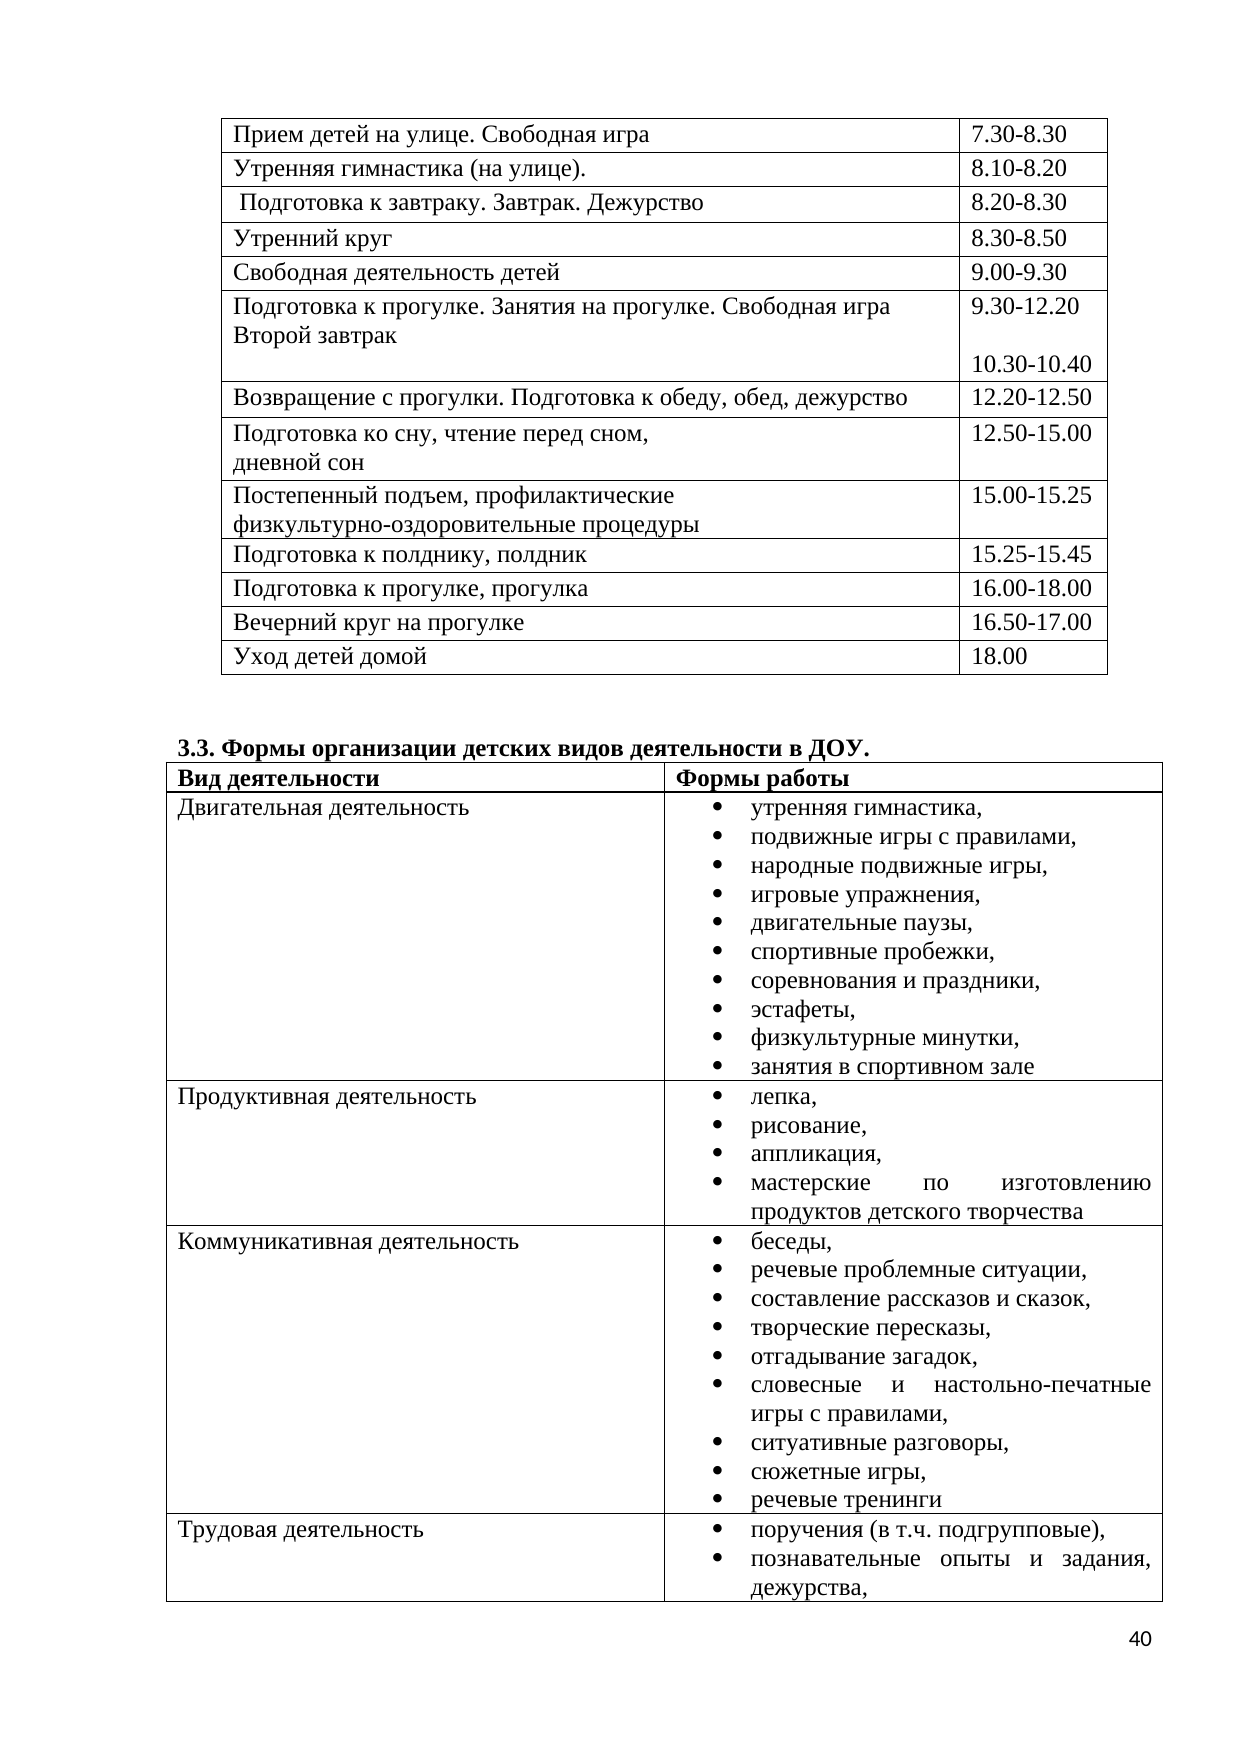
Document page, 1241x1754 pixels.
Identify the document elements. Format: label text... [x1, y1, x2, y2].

table_cell 8.10-8.20 [960, 153, 1107, 186]
table_cell Свободная деятельность детей [222, 257, 959, 290]
table_cell Возвращение с прогулки. Подготовка к обеду, обед, дежурство [222, 382, 959, 417]
table_cell 9.00-9.30 [960, 257, 1107, 290]
table_cell 15.25-15.45 [960, 539, 1107, 572]
table_header Вид деятельности [167, 763, 664, 791]
table_cell 16.50-17.00 [960, 607, 1107, 640]
table_cell 12.20-12.50 [960, 382, 1107, 417]
table_header Формы работы [665, 763, 1162, 791]
table_cell Коммуникативная деятельность [167, 1226, 664, 1513]
table_cell лепка, рисование, аппликация, мастерские по изготовлению продуктов детского творчества [665, 1081, 1162, 1225]
text 3.3. Формы организации детских видов деятельности в ДОУ. [177, 733, 1152, 762]
table_cell 12.50-15.00 [960, 418, 1107, 479]
table_header 7.30-8.30 [960, 119, 1107, 152]
table_cell Вечерний круг на прогулке [222, 607, 959, 640]
table_cell утренняя гимнастика, подвижные игры с правилами, народные подвижные игры, игровые упражнения, двигательные паузы, спортивные пробежки, соревнования и праздники, эстафеты, физкультурные минутки, занятия в спортивном зале [665, 793, 1162, 1080]
table_header Прием детей на улице. Свободная игра [222, 119, 959, 152]
table_cell Постепенный подъем, профилактические физкультурно-оздоровительные процедуры [222, 481, 959, 538]
table_cell Продуктивная деятельность [167, 1081, 664, 1225]
table_cell Утренняя гимнастика (на улице). [222, 153, 959, 186]
table_cell Подготовка к прогулке, прогулка [222, 573, 959, 606]
table_cell беседы, речевые проблемные ситуации, составление рассказов и сказок, творческие пересказы, отгадывание загадок, словесные и настольно-печатные игры с правилами, ситуативные разговоры, сюжетные игры, речевые тренинги [665, 1226, 1162, 1513]
table_cell 8.30-8.50 [960, 223, 1107, 256]
table_cell 18.00 [960, 641, 1107, 674]
table_cell 16.00-18.00 [960, 573, 1107, 606]
table_cell Подготовка к прогулке. Занятия на прогулке. Свободная игра Второй завтрак [222, 291, 959, 381]
table_cell 15.00-15.25 [960, 481, 1107, 538]
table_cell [167, 1514, 664, 1601]
table_cell Двигательная деятельность [167, 793, 664, 1080]
table_cell Утренний круг [222, 223, 959, 256]
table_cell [665, 1514, 1162, 1601]
table_cell Уход детей домой [222, 641, 959, 674]
table_cell 8.20-8.30 [960, 187, 1107, 222]
table_cell Подготовка к полднику, полдник [222, 539, 959, 572]
table_cell 9.30-12.20 10.30-10.40 [960, 291, 1107, 381]
table_cell Подготовка к завтраку. Завтрак. Дежурство [222, 187, 959, 222]
table_cell Подготовка ко сну, чтение перед сном, дневной сон [222, 418, 959, 479]
